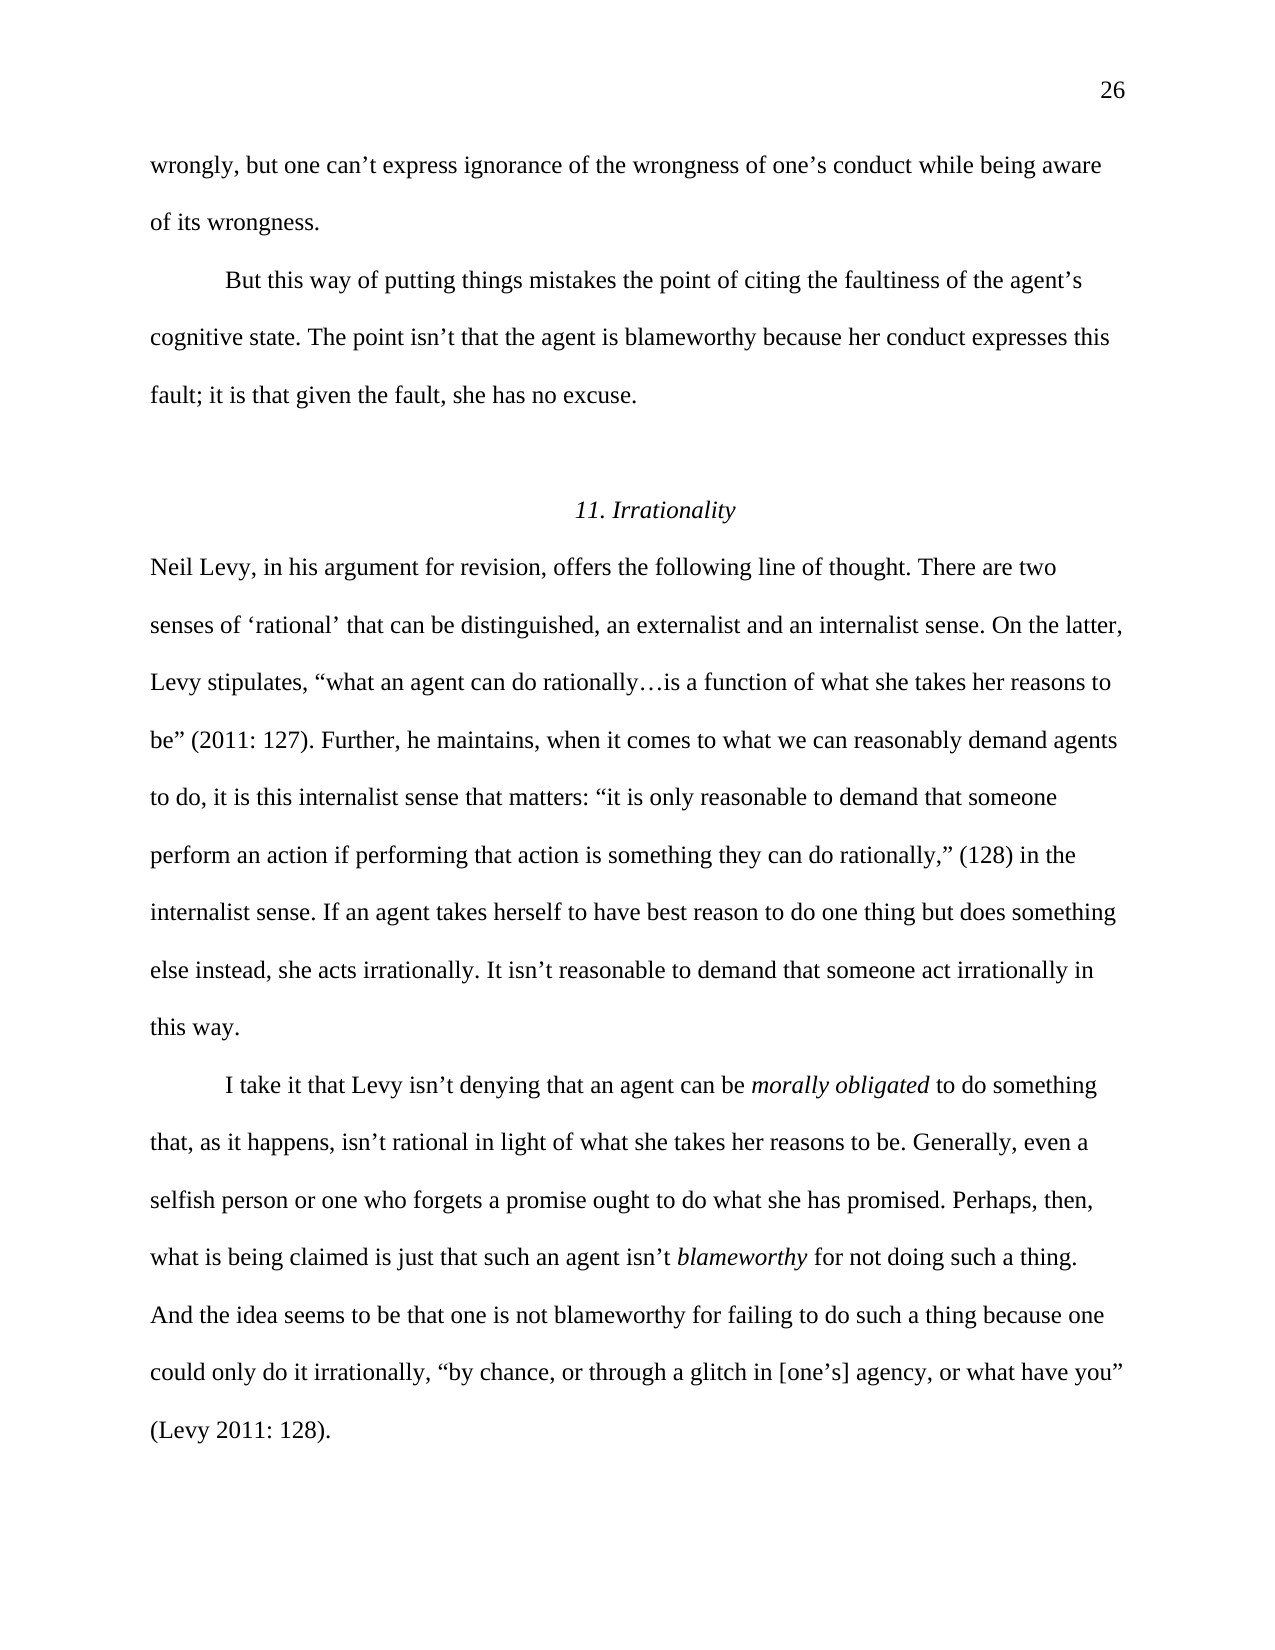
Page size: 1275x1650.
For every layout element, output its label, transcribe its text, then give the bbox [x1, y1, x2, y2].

list But this way of putting things mistakes the point of citing the faultiness of the agent’s cognitive state. The point isn’t that the agent is blameworthy because her conduct expresses this fault; it is that given the fault, she has no excuse. [150, 265, 1125, 409]
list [150, 150, 1125, 236]
list Neil Levy, in his argument for revision, offers the following line of thought. There are two senses of ‘rational’ that can be distinguished, an externalist and an internalist sense. On the latter, Levy stipulates, “what an agent can do rationally…is a function of what she takes her reasons to be” (2011: 127). Further, he maintains, when it comes to what we can reasonably demand agents to do, it is this internalist sense that matters: “it is only reasonable to demand that someone perform an action if performing that action is something they can do rationally,” (128) in the internalist sense. If an agent takes herself to have best reason to do one thing but does something else instead, she acts irrationally. It isn’t reasonable to demand that someone act irrationally in this way. [150, 552, 1125, 1041]
list I take it that Levy isn’t denying that an agent can be morally obligated to do something that, as it happens, isn’t rational in light of what she takes her reasons to be. Generally, even a selfish person or one who forgets a promise ought to do what she has promised. Perhaps, then, what is being claimed is just that such an agent isn’t blameworthy for not doing such a thing. And the idea seems to be that one is not blameworthy for failing to do such a thing because one could only do it irrationally, “by chance, or through a glitch in [one’s] agency, or what have you” (Levy 2011: 128). [150, 1070, 1125, 1444]
list Irrationality [187, 495, 1125, 524]
